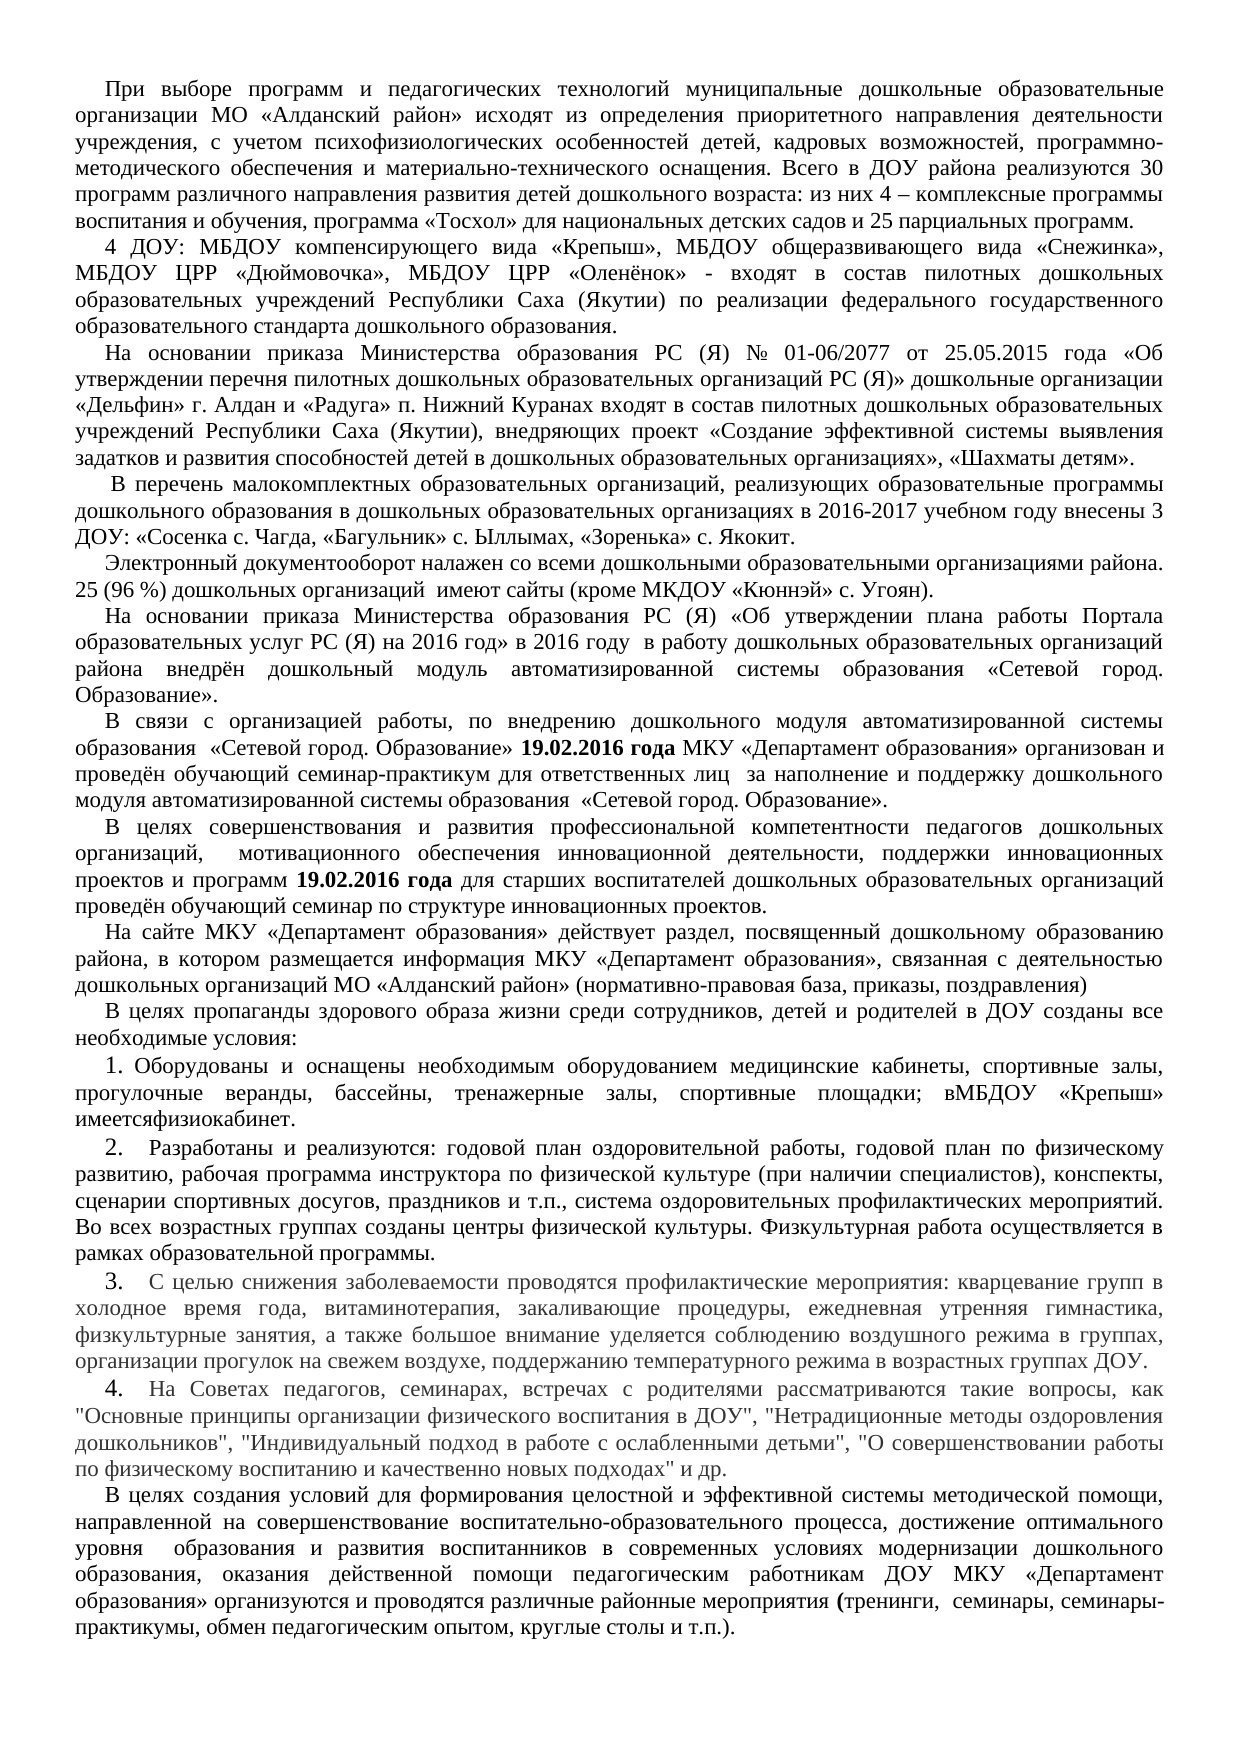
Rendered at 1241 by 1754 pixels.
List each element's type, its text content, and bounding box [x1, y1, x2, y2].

text 4 ДОУ: МБДОУ компенсирующего вида «Крепыш», МБДОУ общеразвивающего вида «Снежинка», МБДОУ ЦРР «Дюймовочка», МБДОУ ЦРР «Оленёнок» - входят в состав пилотных дошкольных образовательных учреждений Республики Саха (Якутии) по реализации федерального государственного образовательного стандарта дошкольного образования. [75, 233, 1165, 338]
text В связи с организацией работы, по внедрению дошкольного модуля автоматизированной системы образования «Сетевой город. Образование» 19.02.2016 года МКУ «Департамент образования» организован и проведён обучающий семинар-практикум для ответственных лиц за наполнение и поддержку дошкольного модуля автоматизированной системы образования «Сетевой город. Образование». [75, 707, 1165, 813]
list Разработаны и реализуются: годовой план оздоровительной работы, годовой план по физическому развитию, рабочая программа инструктора по физической культуре (при наличии специалистов), конспекты, сценарии спортивных досугов, праздников и т.п., система оздоровительных профилактических мероприятий. Во всех возрастных группах созданы центры физической культуры. Физкультурная работа осуществляется в рамках образовательной программы. [75, 1132, 1165, 1266]
text В перечень малокомплектных образовательных организаций, реализующих образовательные программы дошкольного образования в дошкольных образовательных организациях в 2016-2017 учебном году внесены 3 ДОУ: «Сосенка с. Чагда, «Багульник» с. Ыллымах, «Зоренька» с. Якокит. [75, 470, 1165, 549]
text На основании приказа Министерства образования РС (Я) № 01-06/2077 от 25.05.2015 года «Об утверждении перечня пилотных дошкольных образовательных организаций РС (Я)» дошкольные организации «Дельфин» г. Алдан и «Радуга» п. Нижний Куранах входят в состав пилотных дошкольных образовательных учреждений Республики Саха (Якутии), внедряющих проект «Создание эффективной системы выявления задатков и развития способностей детей в дошкольных образовательных организациях», «Шахматы детям». [75, 338, 1165, 470]
text На сайте МКУ «Департамент образования» действует раздел, посвященный дошкольному образованию района, в котором размещается информация МКУ «Департамент образования», связанная с деятельностью дошкольных организаций МО «Алданский район» (нормативно-правовая база, приказы, поздравления) [75, 918, 1165, 997]
text На основании приказа Министерства образования РС (Я) «Об утверждении плана работы Портала образовательных услуг РС (Я) на 2016 год» в 2016 году в работу дошкольных образовательных организаций района внедрён дошкольный модуль автоматизированной системы образования «Сетевой город. Образование». [75, 602, 1165, 707]
list Оборудованы и оснащены необходимым оборудованием медицинские кабинеты, спортивные залы, прогулочные веранды, бассейны, тренажерные залы, спортивные площадки; вМБДОУ «Крепыш» имеетсяфизиокабинет. [75, 1050, 1165, 1132]
list С целью снижения заболеваемости проводятся профилактические мероприятия: кварцевание групп в холодное время года, витаминотерапия, закаливающие процедуры, ежедневная утренняя гимнастика, физкультурные занятия, а также большое внимание уделяется соблюдению воздушного режима в группах, организации прогулок на свежем воздухе, поддержанию температурного режима в возрастных группах ДОУ. [75, 1266, 1165, 1373]
text В целях создания условий для формирования целостной и эффективной системы методической помощи, направленной на совершенствование воспитательно-образовательного процесса, достижение оптимального уровня образования и развития воспитанников в современных условиях модернизации дошкольного образования, оказания действенной помощи педагогическим работникам ДОУ МКУ «Департамент образования» организуются и проводятся различные районные мероприятия (тренинги, семинары, семинары-практикумы, обмен педагогическим опытом, круглые столы и т.п.). [75, 1481, 1165, 1639]
text При выборе программ и педагогических технологий муниципальные дошкольные образовательные организации МО «Алданский район» исходят из определения приоритетного направления деятельности учреждения, с учетом психофизиологических особенностей детей, кадровых возможностей, программно-методического обеспечения и материально-технического оснащения. Всего в ДОУ района реализуются 30 программ различного направления развития детей дошкольного возраста: из них 4 – комплексные программы воспитания и обучения, программа «Тосхол» для национальных детских садов и 25 парциальных программ. [75, 75, 1165, 233]
text В целях совершенствования и развития профессиональной компетентности педагогов дошкольных организаций, мотивационного обеспечения инновационной деятельности, поддержки инновационных проектов и программ 19.02.2016 года для старших воспитателей дошкольных образовательных организаций проведён обучающий семинар по структуре инновационных проектов. [75, 813, 1165, 918]
list На Советах педагогов, семинарах, встречах с родителями рассматриваются такие вопросы, как "Основные принципы организации физического воспитания в ДОУ", "Нетрадиционные методы оздоровления дошкольников", "Индивидуальный подход в работе с ослабленными детьми", "О совершенствовании работы по физическому воспитанию и качественно новых подходах" и др. [75, 1373, 1165, 1481]
text В целях пропаганды здорового образа жизни среди сотрудников, детей и родителей в ДОУ созданы все необходимые условия: [75, 997, 1165, 1050]
text Электронный документооборот налажен со всеми дошкольными образовательными организациями района. 25 (96 %) дошкольных организаций имеют сайты (кроме МКДОУ «Кюннэй» с. Угоян). [75, 549, 1165, 602]
